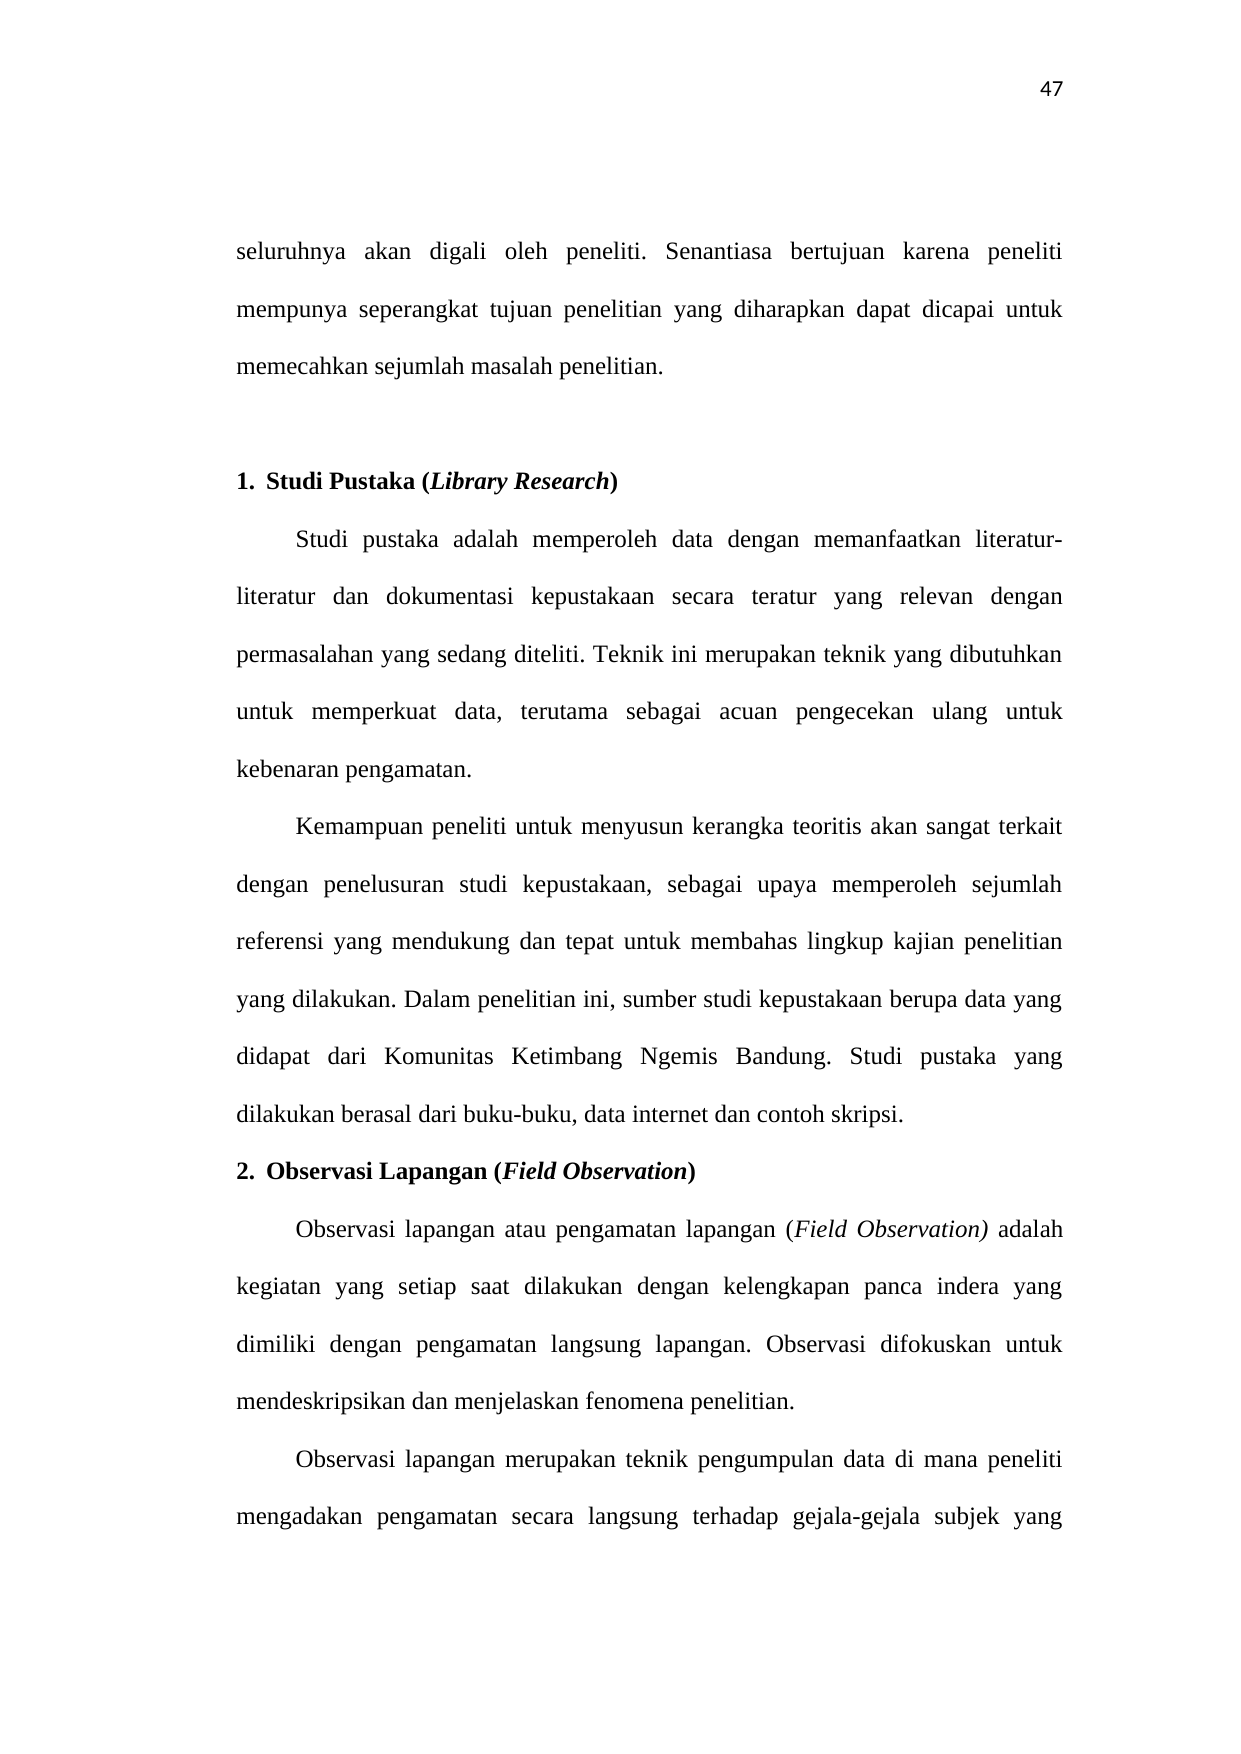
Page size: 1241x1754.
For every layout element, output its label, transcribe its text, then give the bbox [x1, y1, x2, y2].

text Kemampuan peneliti untuk menyusun kerangka teoritis akan sangat terkait dengan penelusuran studi kepustakaan, sebagai upaya memperoleh sejumlah referensi yang mendukung dan tepat untuk membahas lingkup kajian penelitian yang dilakukan. Dalam penelitian ini, sumber studi kepustakaan berupa data yang didapat dari Komunitas Ketimbang Ngemis Bandung. Studi pustaka yang dilakukan berasal dari buku-buku, data internet dan contoh skripsi. [236, 811, 1063, 1127]
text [236, 1444, 1063, 1530]
list Observasi Lapangan (Field Observation) [236, 1156, 1063, 1185]
list Studi Pustaka (Library Research) [236, 466, 1063, 495]
text Studi pustaka adalah memperoleh data dengan memanfaatkan literatur-literatur dan dokumentasi kepustakaan secara teratur yang relevan dengan permasalahan yang sedang diteliti. Teknik ini merupakan teknik yang dibutuhkan untuk memperkuat data, terutama sebagai acuan pengecekan ulang untuk kebenaran pengamatan. [236, 524, 1063, 782]
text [236, 236, 1063, 380]
text Observasi lapangan atau pengamatan lapangan (Field Observation) adalah kegiatan yang setiap saat dilakukan dengan kelengkapan panca indera yang dimiliki dengan pengamatan langsung lapangan. Observasi difokuskan untuk mendeskripsikan dan menjelaskan fenomena penelitian. [236, 1214, 1063, 1415]
